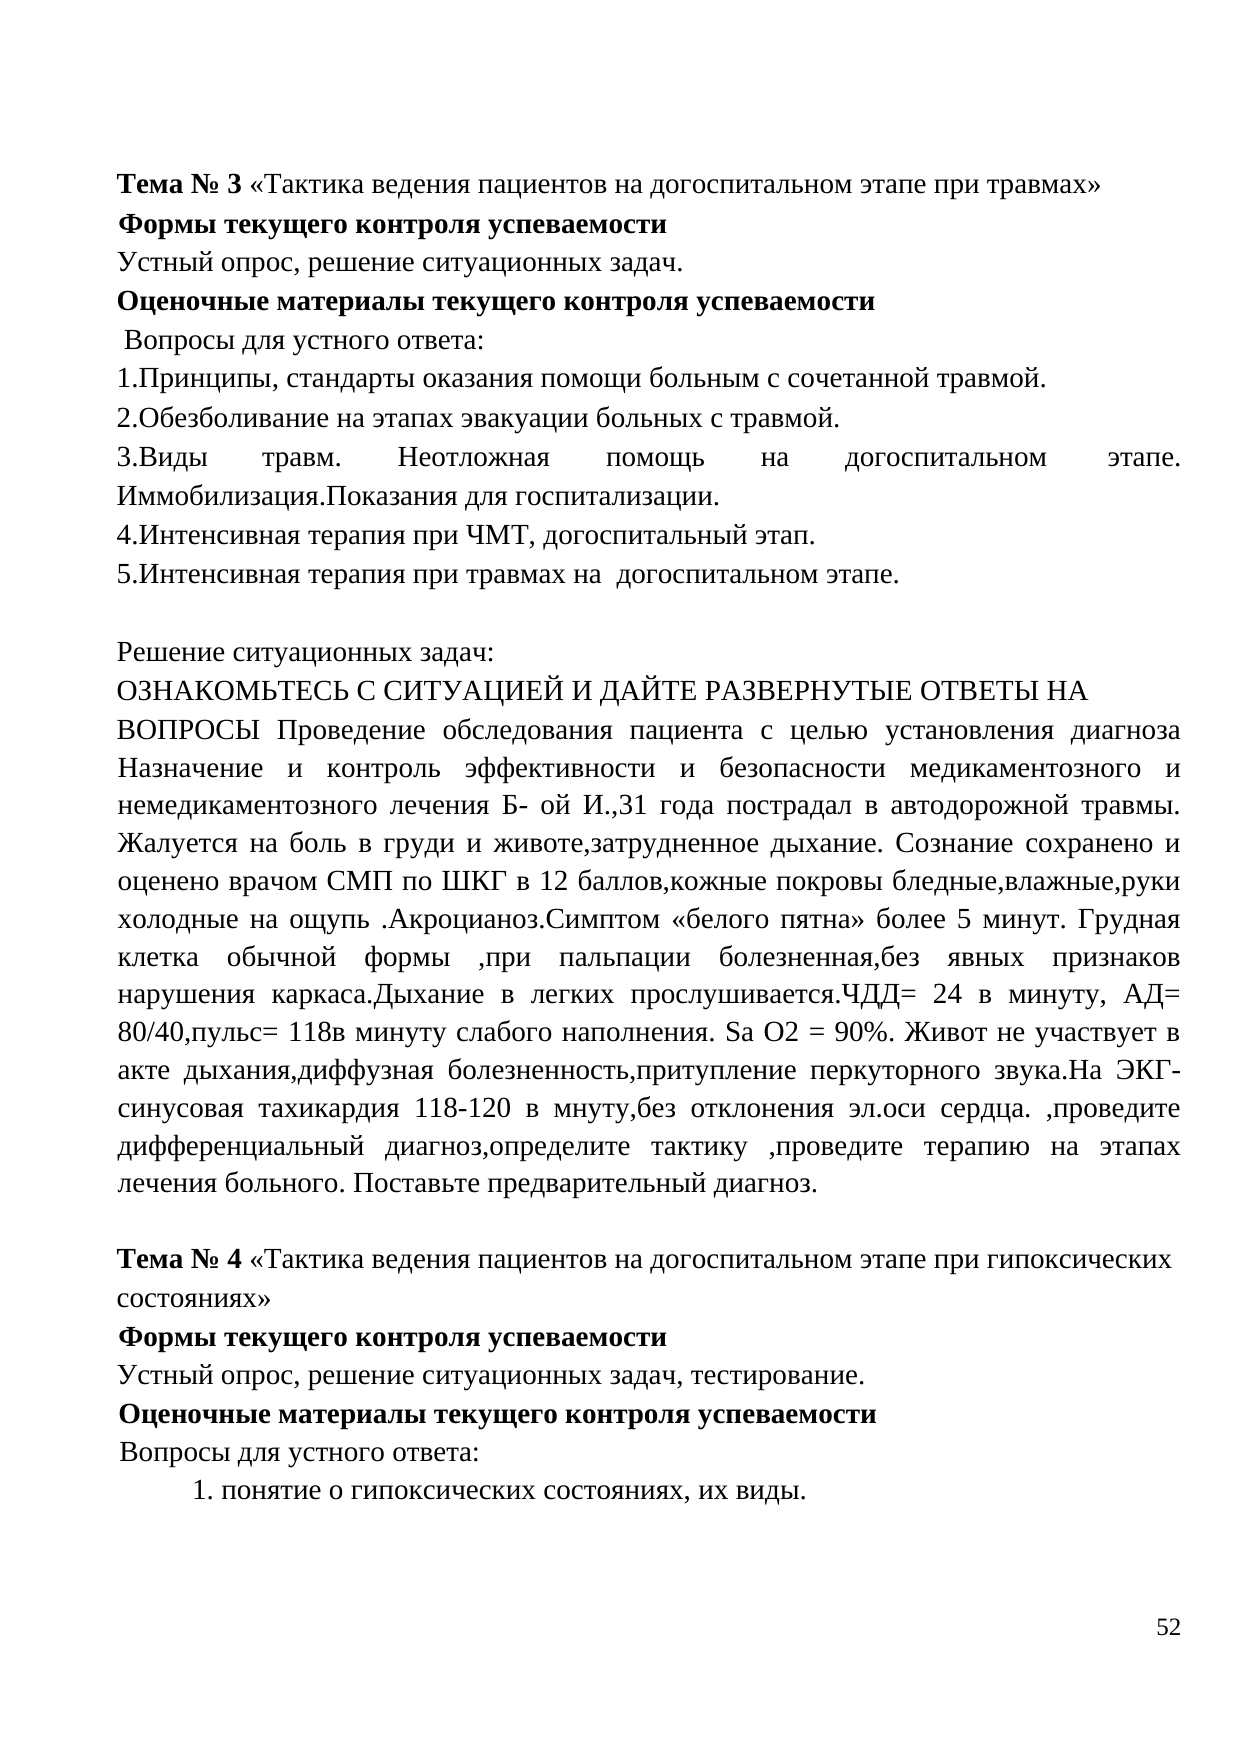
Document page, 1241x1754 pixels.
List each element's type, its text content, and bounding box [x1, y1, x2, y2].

text Тема № 4 «Тактика ведения пациентов на догоспитальном этапе при гипоксических [116, 1241, 1182, 1274]
list понятие о гипоксических состояниях, их виды. [192, 1472, 1046, 1506]
text Вопросы для устного ответа: [116, 322, 1003, 355]
text 5.Интенсивная терапия при травмах на догоспитальном этапе. [116, 556, 1010, 589]
subtitle Формы текущего контроля успеваемости [118, 1319, 962, 1352]
text Устный опрос, решение ситуационных задач. [116, 244, 1003, 278]
text 1.Принципы, стандарты оказания помощи больным с сочетанной травмой. [116, 361, 1182, 394]
text Оценочные материалы текущего контроля успеваемости [116, 283, 1003, 316]
text ВОПРОСЫ Проведение обследования пациента с целью установления диагноза Назначение и контроль эффективности и безопасности медикаментозного и немедикаментозного лечения Б- ой И.,31 года пострадал в автодорожной травмы. Жалуется на боль в груди и животе,затрудненное дыхание. Сознание сохранено и оценено врачом СМП по ШКГ в 12 баллов,кожные покровы бледные,влажные,руки холодные на ощупь .Акроцианоз.Симптом «белого пятна» более 5 минут. Грудная клетка обычной формы ,при пальпации болезненная,без явных признаков нарушения каркаса.Дыхание в легких прослушивается.ЧДД= 24 в минуту, АД= 80/40,пульс= 118в минуту слабого наполнения. Sa O2 = 90%. Живот не участвует в акте дыхания,диффузная болезненность,притупление перкуторного звука.На ЭКГ- синусовая тахикардия 118-120 в мнуту,без отклонения эл.оси сердца. ,проведите дифференциальный диагноз,определите тактику ,проведите терапию на этапах лечения больного. Поставьте предварительный диагноз. [116, 712, 1182, 1199]
text 2.Обезболивание на этапах эвакуации больных с травмой. [116, 400, 1182, 433]
text Иммобилизация.Показания для госпитализации. [116, 478, 1182, 511]
text 3.Виды травм. Неотложная помощь на догоспитальном этапе. [116, 439, 1188, 472]
text ОЗНАКОМЬТЕСЬ С СИТУАЦИЕЙ И ДАЙТЕ РАЗВЕРНУТЫЕ ОТВЕТЫ НА [116, 673, 1182, 706]
subtitle Формы текущего контроля успеваемости [118, 206, 962, 239]
text Решение ситуационных задач: [116, 634, 1182, 667]
text Оценочные материалы текущего контроля успеваемости Вопросы для устного ответа: [118, 1396, 962, 1467]
text Устный опрос, решение ситуационных задач, тестирование. [116, 1357, 1182, 1391]
text Тема № 3 «Тактика ведения пациентов на догоспитальном этапе при травмах» [116, 167, 1182, 200]
text состояниях» [116, 1280, 1188, 1313]
text 4.Интенсивная терапия при ЧМТ, догоспитальный этап. [116, 517, 1010, 550]
